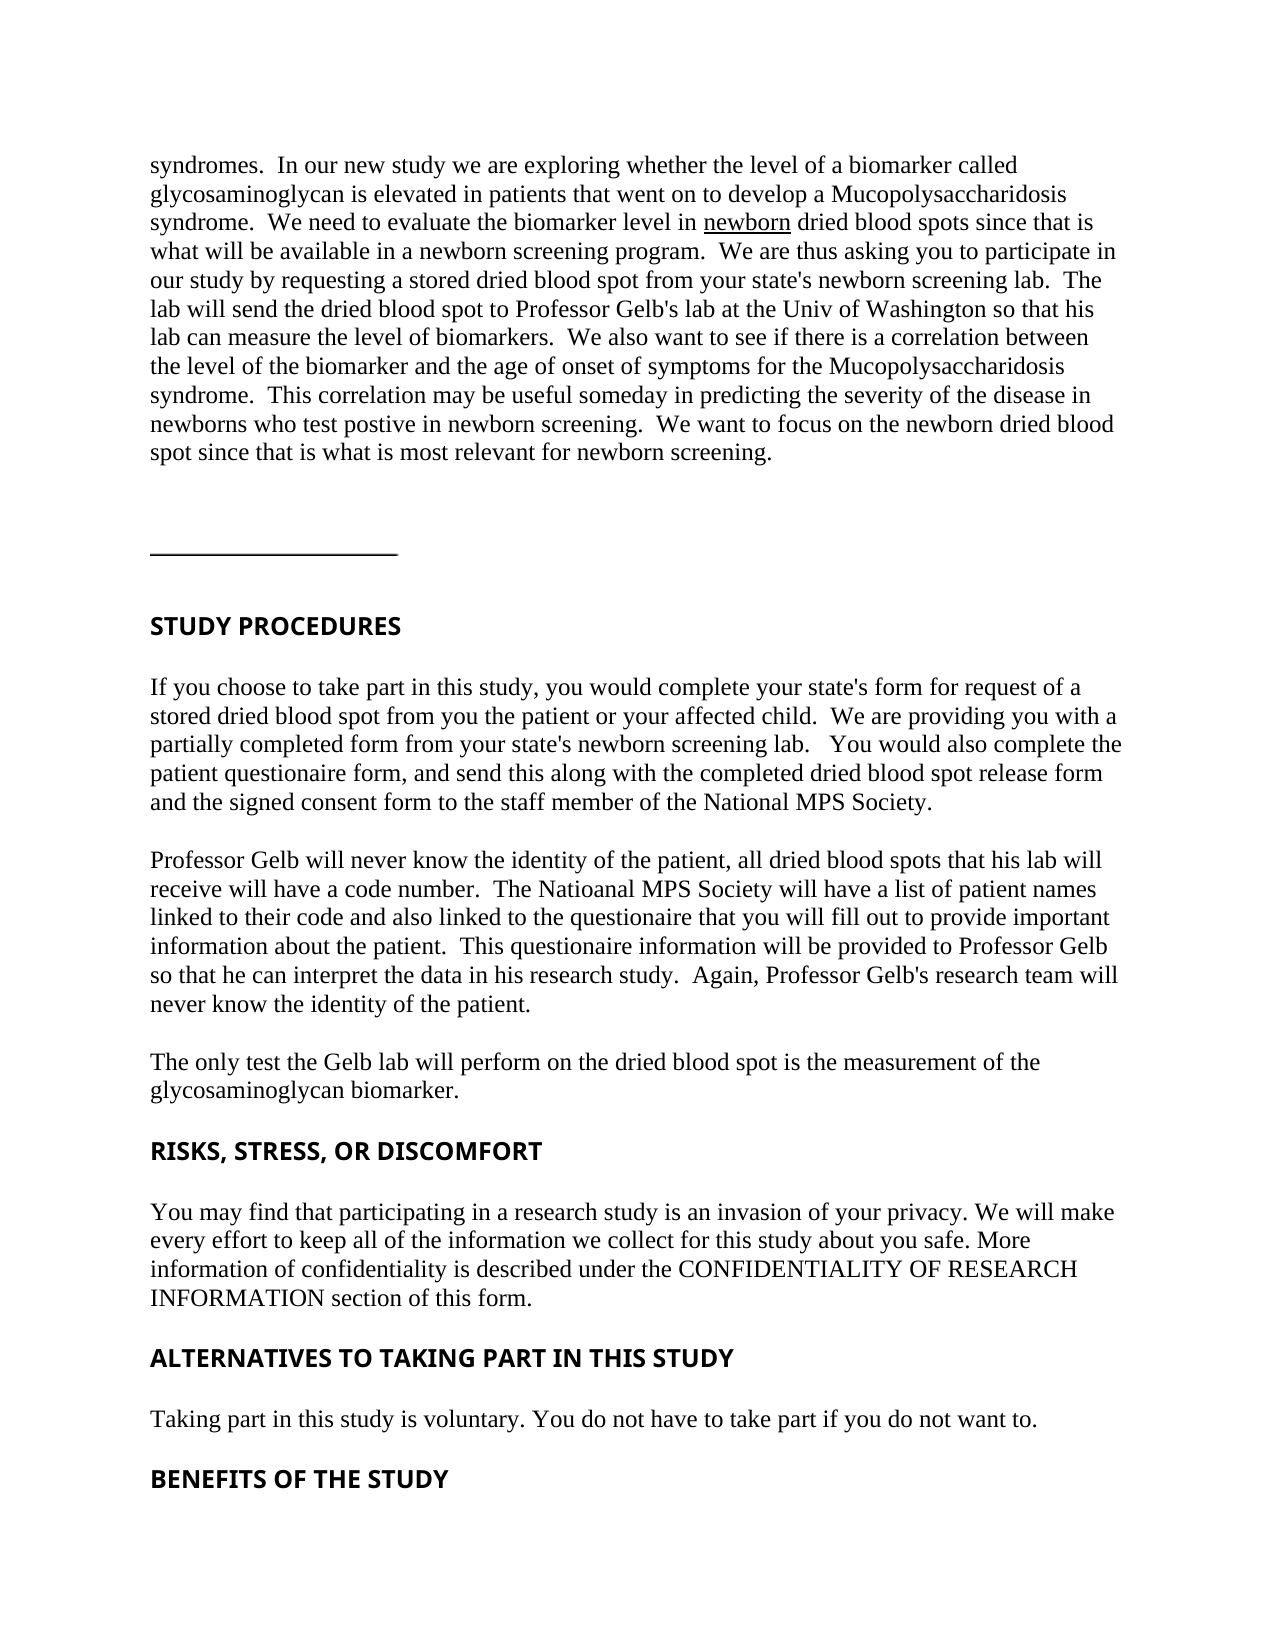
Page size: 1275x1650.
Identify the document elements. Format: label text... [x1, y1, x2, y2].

text You may find that participating in a research study is an invasion of your privacy. We will make every effort to keep all of the information we collect for this study about you safe. More information of confidentiality is described under the CONFIDENTIALITY OF RESEARCH INFORMATION section of this form. [150, 1197, 1125, 1312]
text Professor Gelb will never know the identity of the patient, all dried blood spots that his lab will receive will have a code number. The Natioanal MPS Society will have a list of patient names linked to their code and also linked to the questionaire that you will fill out to provide important information about the patient. This questionaire information will be provided to Professor Gelb so that he can interpret the data in his research study. Again, Professor Gelb's research team will never know the identity of the patient. [150, 845, 1125, 1017]
text STUDY PROCEDURES [150, 609, 1125, 643]
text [150, 150, 1125, 466]
text The only test the Gelb lab will perform on the dried blood spot is the measurement of the glycosaminoglycan biomarker. [150, 1047, 1125, 1104]
text If you choose to take part in this study, you would complete your state's form for request of a stored dried blood spot from you the patient or your affected child. We are providing you with a partially completed form from your state's newborn screening lab. You would also complete the patient questionaire form, and send this along with the completed dried blood spot release form and the signed consent form to the staff member of the National MPS Society. [150, 672, 1125, 816]
text Taking part in this study is voluntary. You do not have to take part if you do not want to. [150, 1404, 1125, 1433]
text BENEFITS OF THE STUDY [150, 1462, 1125, 1496]
text RISKS, STRESS, OR DISCOMFORT [150, 1133, 1125, 1167]
text ALTERNATIVES TO TAKING PART IN THIS STUDY [150, 1341, 1125, 1375]
